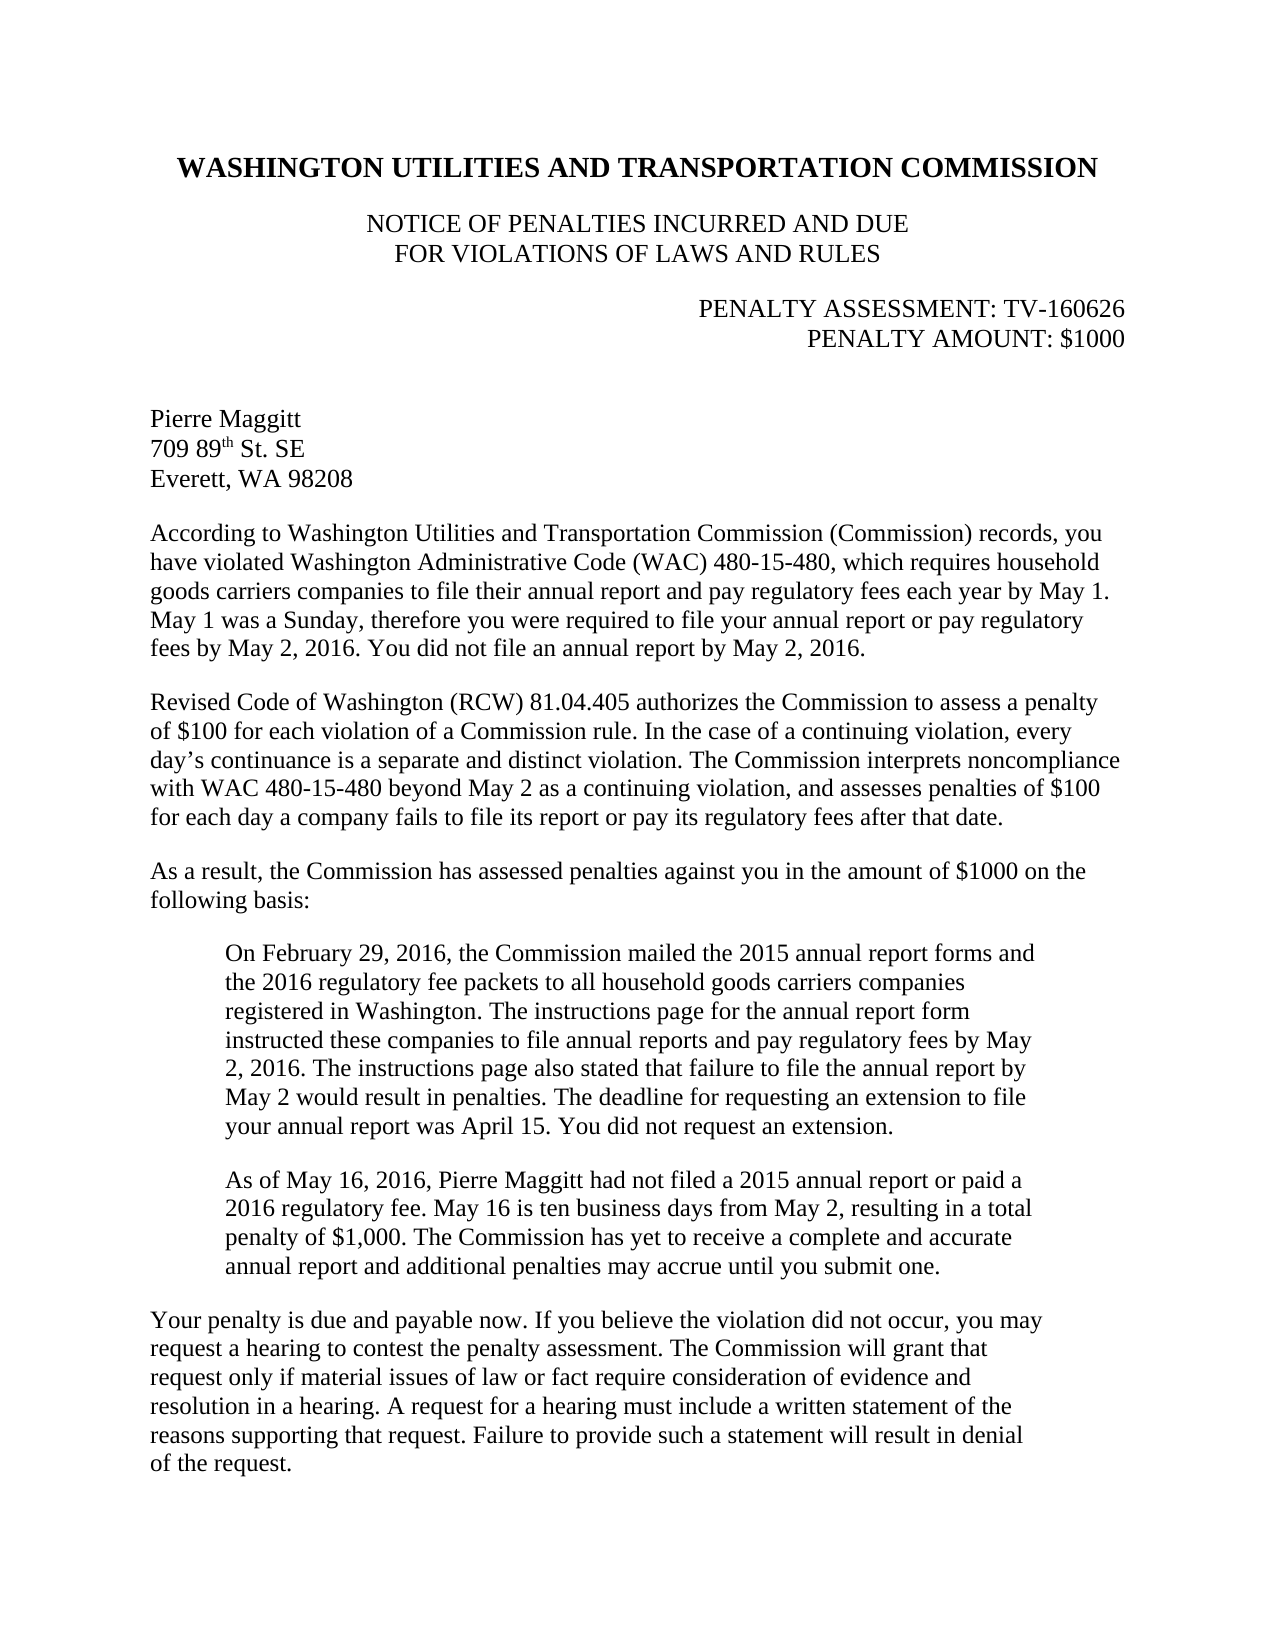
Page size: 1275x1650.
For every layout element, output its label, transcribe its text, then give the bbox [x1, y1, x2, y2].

text As of May 16, 2016, Pierre Maggitt had not filed a 2015 annual report or paid a 2016 regulatory fee. May 16 is ten business days from May 2, resulting in a total penalty of $1,000. The Commission has yet to receive a complete and accurate annual report and additional penalties may accrue until you submit one. [225, 1165, 1050, 1280]
text According to Washington Utilities and Transportation Commission (Commission) records, you have violated Washington Administrative Code (WAC) 480-15-480, which requires household goods carriers companies to file their annual report and pay regulatory fees each year by May 1. May 1 was a Sunday, therefore you were required to file your annual report or pay regulatory fees by May 2, 2016. You did not file an annual report by May 2, 2016. [150, 518, 1125, 662]
text As a result, the Commission has assessed penalties against you in the amount of $1000 on the following basis: [150, 856, 1125, 913]
text NOTICE OF PENALTIES INCURRED AND DUE FOR VIOLATIONS OF LAWS AND RULES [150, 208, 1125, 268]
text Revised Code of Washington (RCW) 81.04.405 authorizes the Commission to assess a penalty of $100 for each violation of a Commission rule. In the case of a continuing violation, every day’s continuance is a separate and distinct violation. The Commission interprets noncompliance with WAC 480-15-480 beyond May 2 as a continuing violation, and assesses penalties of $100 for each day a company fails to file its report or pay its regulatory fees after that date. [150, 687, 1125, 831]
text PENALTY ASSESSMENT: TV-160626 PENALTY AMOUNT: $1000 [150, 293, 1125, 353]
text WASHINGTON UTILITIES AND TRANSPORTATION COMMISSION [150, 150, 1125, 183]
text Your penalty is due and payable now. If you believe the violation did not occur, you may request a hearing to contest the penalty assessment. The Commission will grant that request only if material issues of law or fact require consideration of evidence and resolution in a hearing. A request for a hearing must include a written statement of the reasons supporting that request. Failure to provide such a statement will result in denial of the request. [150, 1305, 1050, 1477]
text On February 29, 2016, the Commission mailed the 2015 annual report forms and the 2016 regulatory fee packets to all household goods carriers companies registered in Washington. The instructions page for the annual report form instructed these companies to file annual reports and pay regulatory fees by May 2, 2016. The instructions page also stated that failure to file the annual report by May 2 would result in penalties. The deadline for requesting an extension to file your annual report was April 15. You did not request an extension. [225, 938, 1050, 1140]
text Pierre Maggitt 709 89th St. SE Everett, WA 98208 [150, 403, 1125, 493]
